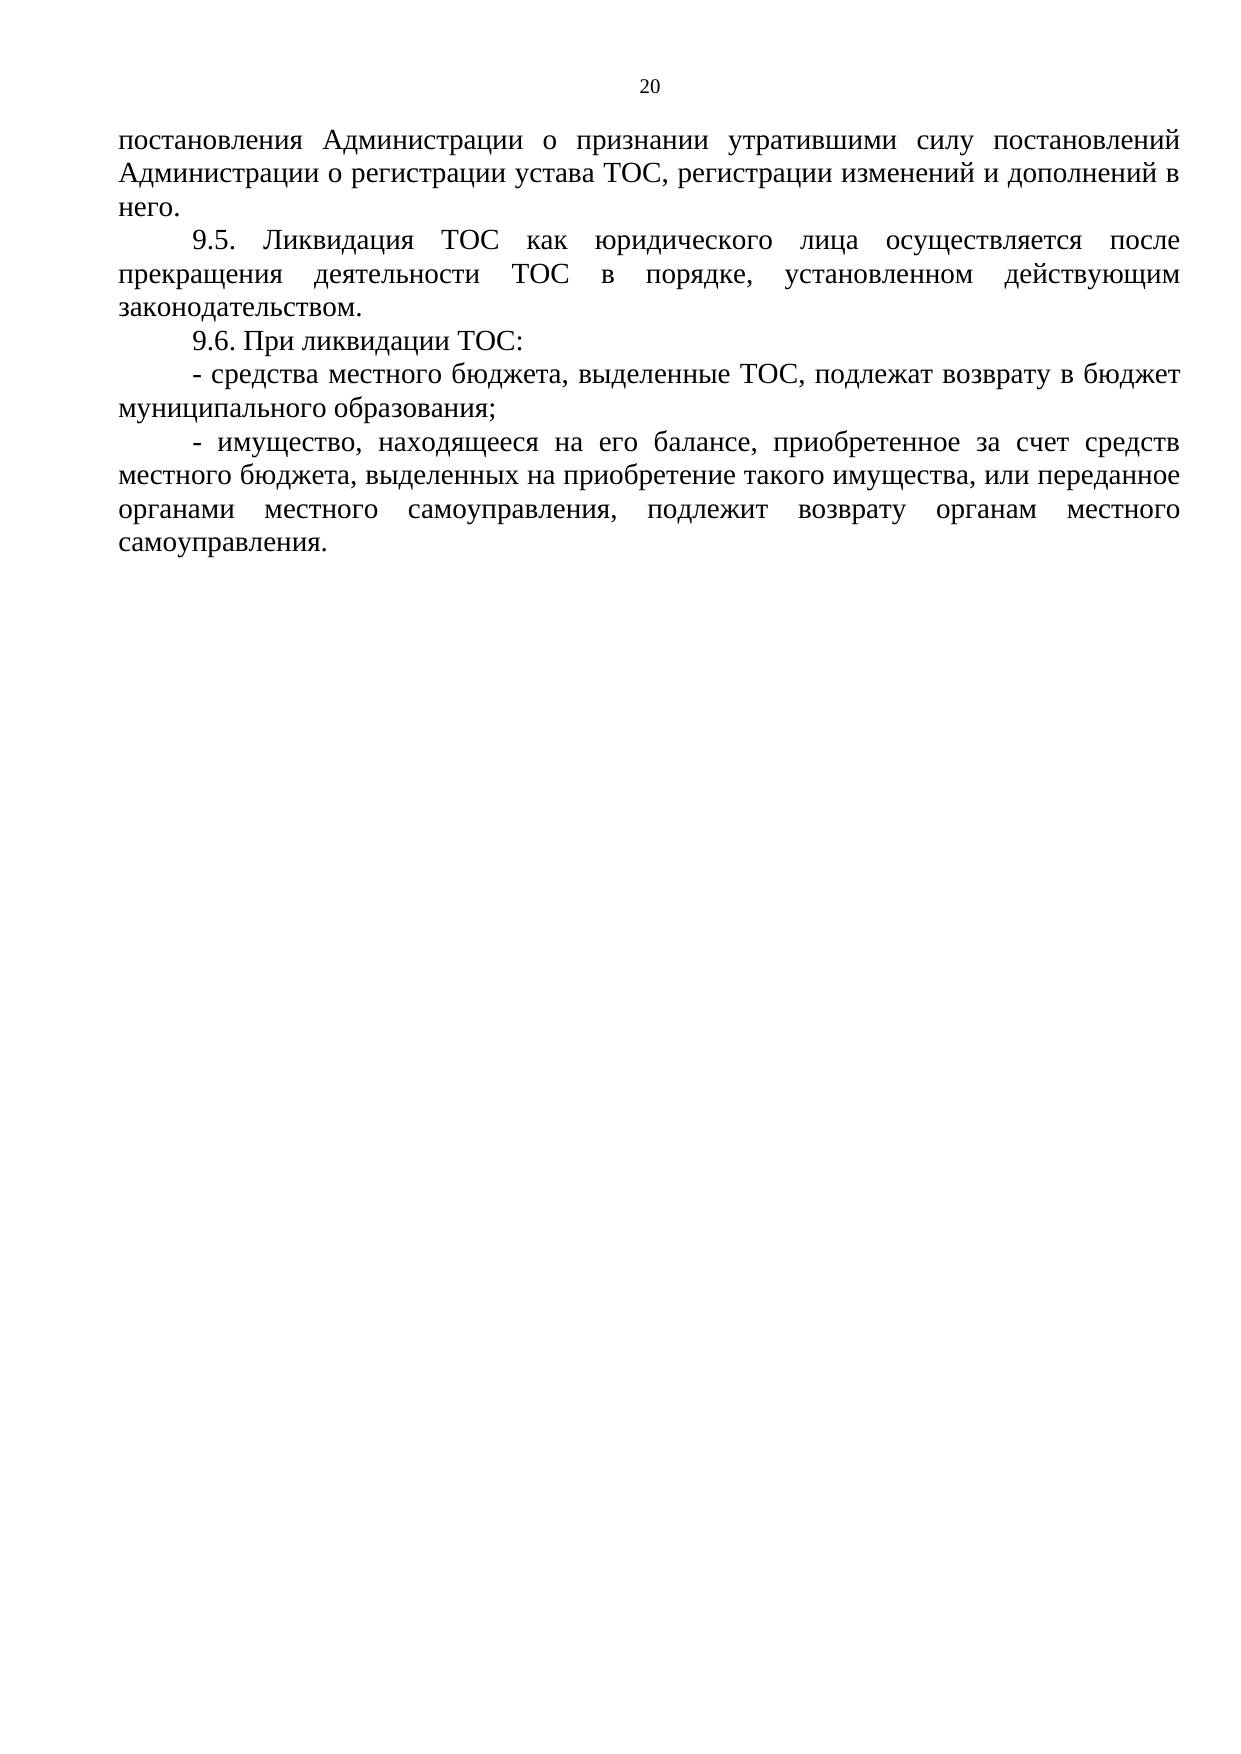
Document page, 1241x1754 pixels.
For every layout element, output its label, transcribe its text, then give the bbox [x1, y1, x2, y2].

text 9.5. Ликвидация ТОС как юридического лица осуществляется после прекращения деятельности ТОС в порядке, установленном действующим законодательством. [118, 222, 1181, 323]
text 9.6. При ликвидации ТОС: [118, 323, 1181, 357]
text - средства местного бюджета, выделенные ТОС, подлежат возврату в бюджет муниципального образования; [118, 357, 1181, 424]
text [118, 122, 1181, 222]
text - имущество, находящееся на его балансе, приобретенное за счет средств местного бюджета, выделенных на приобретение такого имущества, или переданное органами местного самоуправления, подлежит возврату органам местного самоуправления. [118, 424, 1181, 558]
